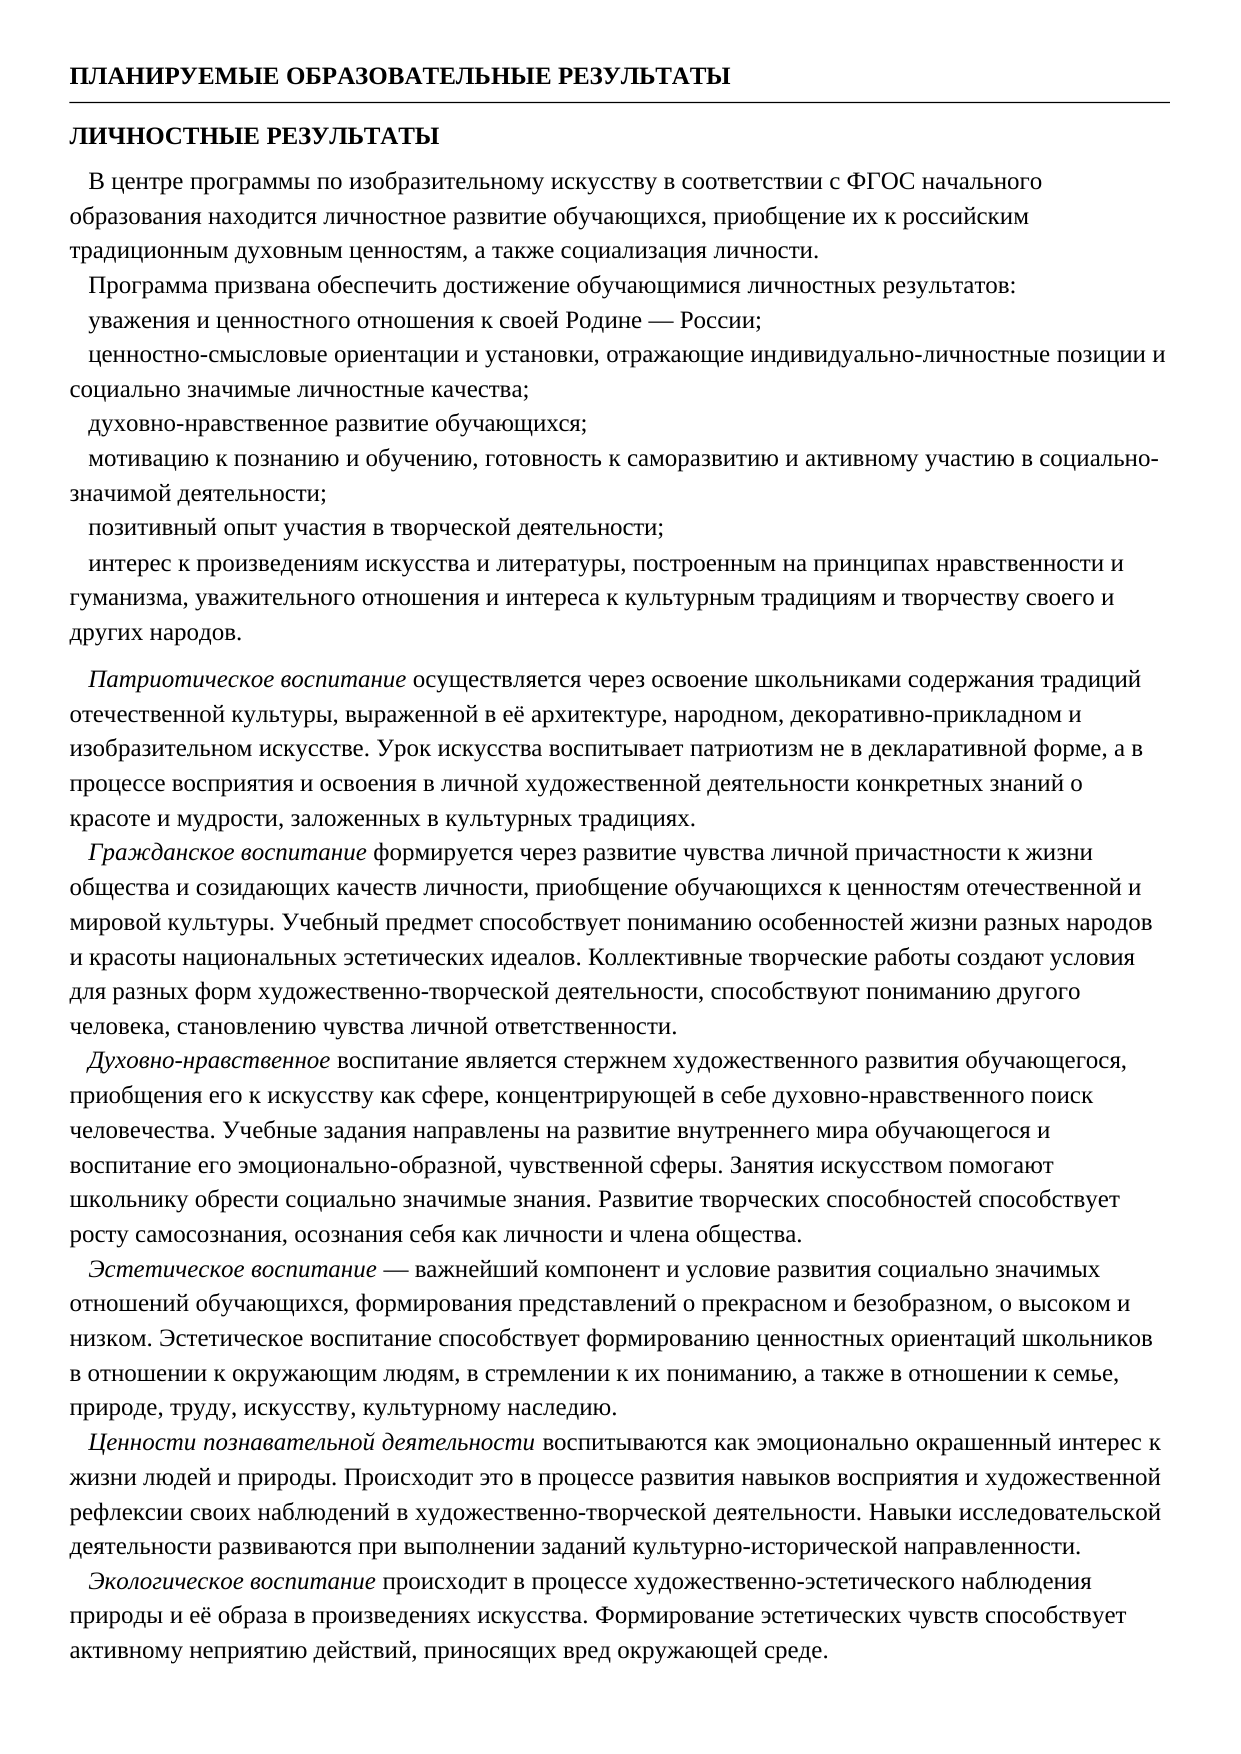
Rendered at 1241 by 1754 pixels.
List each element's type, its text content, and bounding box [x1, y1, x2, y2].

text ЛИЧНОСТНЫЕ РЕЗУЛЬТАТЫ [69, 121, 1182, 150]
text Экологическое воспитание происходит в процессе художественно-эстетического наблюдения природы и её образа в произведениях искусства. Формирование эстетических чувств способствует активному неприятию действий, приносящих вред окружающей среде. [69, 1566, 1182, 1664]
text Эстетическое воспитание — важнейший компонент и условие развития социально значимых отношений обучающихся, формирования представлений о прекрасном и безобразном, о высоком и низком. Эстетическое воспитание способствует формированию ценностных ориентаций школьников в отношении к окружающим людям, в стремлении к их пониманию, а также в отношении к семье, природе, труду, искусству, культурному наследию. [69, 1254, 1159, 1421]
text позитивный опыт участия в творческой деятельности; [88, 513, 1182, 541]
text Духовно-нравственное воспитание является стержнем художественного развития обучающегося, приобщения его к искусству как сфере, концентрирующей в себе духовно-нравственного поиск человечества. Учебные задания направлены на развитие внутреннего мира обучающегося и воспитание его эмоционально-образной, чувственной сферы. Занятия искусством помогают школьнику обрести социально значимые знания. Развитие творческих способностей способствует росту самосознания, осознания себя как личности и члена общества. [69, 1046, 1160, 1248]
text интерес к произведениям искусства и литературы, построенным на принципах нравственности и гуманизма, уважительного отношения и интереса к культурным традициям и творчеству своего и других народов. [69, 548, 1182, 646]
text духовно-нравственное развитие обучающихся; [88, 409, 1182, 437]
text Программа призвана обеспечить достижение обучающимися личностных результатов: уважения и ценностного отношения к своей Родине — России; [88, 270, 1046, 333]
text мотивацию к познанию и обучению, готовность к саморазвитию и активному участию в социально- значимой деятельности; [69, 443, 1182, 507]
text Гражданское воспитание формируется через развитие чувства личной причастности к жизни общества и созидающих качеств личности, приобщение обучающихся к ценностям отечественной и мировой культуры. Учебный предмет способствует пониманию особенностей жизни разных народов и красоты национальных эстетических идеалов. Коллективные творческие работы создают условия для разных форм художественно-творческой деятельности, способствуют пониманию другого человека, становлению чувства личной ответственности. [69, 837, 1160, 1040]
text В центре программы по изобразительному искусству в соответствии с ФГОС начального образования находится личностное развитие обучающихся, приобщение их к российским традиционным духовным ценностям, а также социализация личности. [69, 166, 1160, 264]
subtitle ПЛАНИРУЕМЫЕ ОБРАЗОВАТЕЛЬНЫЕ РЕЗУЛЬТАТЫ [69, 61, 1182, 90]
text Ценности познавательной деятельности воспитываются как эмоционально окрашенный интерес к жизни людей и природы. Происходит это в процессе развития навыков восприятия и художественной рефлексии своих наблюдений в художественно-творческой деятельности. Навыки исследовательской деятельности развиваются при выполнении заданий культурно-исторической направленности. [69, 1427, 1161, 1560]
text Патриотическое воспитание осуществляется через освоение школьниками содержания традиций отечественной культуры, выраженной в её архитектуре, народном, декоративно-прикладном и изобразительном искусстве. Урок искусства воспитывает патриотизм не в декларативной форме, а в процессе восприятия и освоения в личной художественной деятельности конкретных знаний о красоте и мудрости, заложенных в культурных традициях. [69, 664, 1160, 832]
text ценностно-смысловые ориентации и установки, отражающие индивидуально-личностные позиции и социально значимые личностные качества; [69, 339, 1182, 403]
